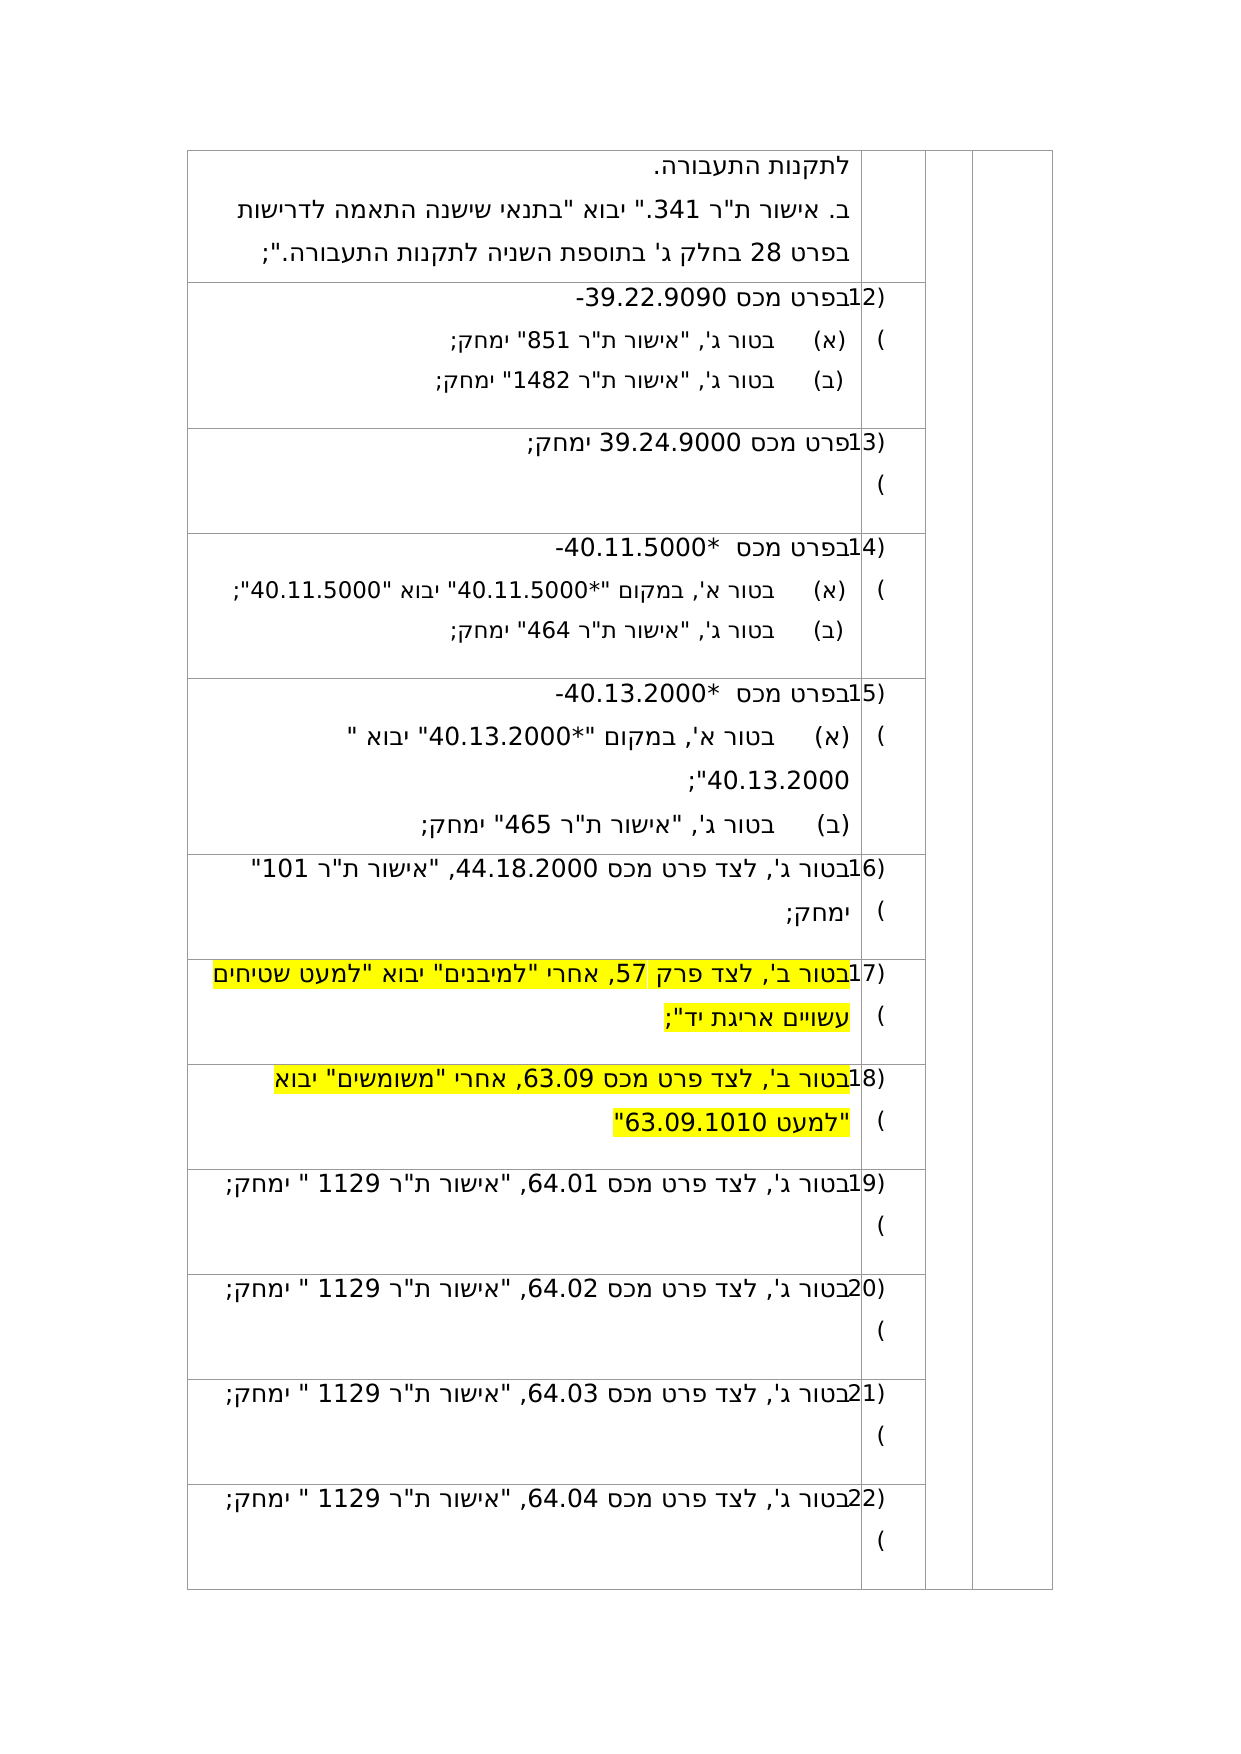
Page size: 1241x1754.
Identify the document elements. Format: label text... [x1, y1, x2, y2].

table_cell [862, 1380, 925, 1483]
table_cell [862, 151, 925, 282]
table_cell [862, 1485, 925, 1588]
table_cell בפרט מכס 39.22.9090- בטור ג', "אישור ת"ר 851" ימחק; בטור ג', "אישור ת"ר 1482" ימחק; [188, 283, 861, 427]
table_cell [862, 283, 925, 427]
table_cell בטור ג', לצד פרט מכס 64.02, "אישור ת"ר 1129 " ימחק; [188, 1275, 861, 1378]
table_cell [862, 1065, 925, 1168]
table_cell בטור ג', לצד פרט מכס 64.04, "אישור ת"ר 1129 " ימחק; [188, 1485, 861, 1588]
table_cell בטור ב', לצד פרט מכס 63.09, אחרי "משומשים" יבוא "למעט 63.09.1010" [188, 1065, 861, 1168]
table_cell בטור ג', לצד פרט מכס 64.01, "אישור ת"ר 1129 " ימחק; [188, 1170, 861, 1273]
table_cell [862, 855, 925, 958]
table_cell [862, 534, 925, 678]
table_cell [862, 1170, 925, 1273]
table_cell [862, 429, 925, 532]
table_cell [188, 151, 861, 282]
table_cell [862, 1275, 925, 1378]
table_cell [862, 679, 925, 853]
table_cell בטור ג', לצד פרט מכס 44.18.2000, "אישור ת"ר 101" ימחק; [188, 855, 861, 958]
table_cell [862, 960, 925, 1063]
table_cell בפרט מכס *40.11.5000- בטור א', במקום "*40.11.5000" יבוא "40.11.5000"; בטור ג', "אישור ת"ר 464" ימחק; [188, 534, 861, 678]
table_cell בפרט מכס *40.13.2000- (א) בטור א', במקום "*40.13.2000" יבוא "40.13.2000"; (ב) בטור ג', "אישור ת"ר 465" ימחק; [188, 679, 861, 853]
table_cell פרט מכס 39.24.9000 ימחק; [188, 429, 861, 532]
table_cell בטור ג', לצד פרט מכס 64.03, "אישור ת"ר 1129 " ימחק; [188, 1380, 861, 1483]
table_cell בטור ב', לצד פרק 57, אחרי "למיבנים" יבוא "למעט שטיחים עשויים אריגת יד"; [188, 960, 861, 1063]
